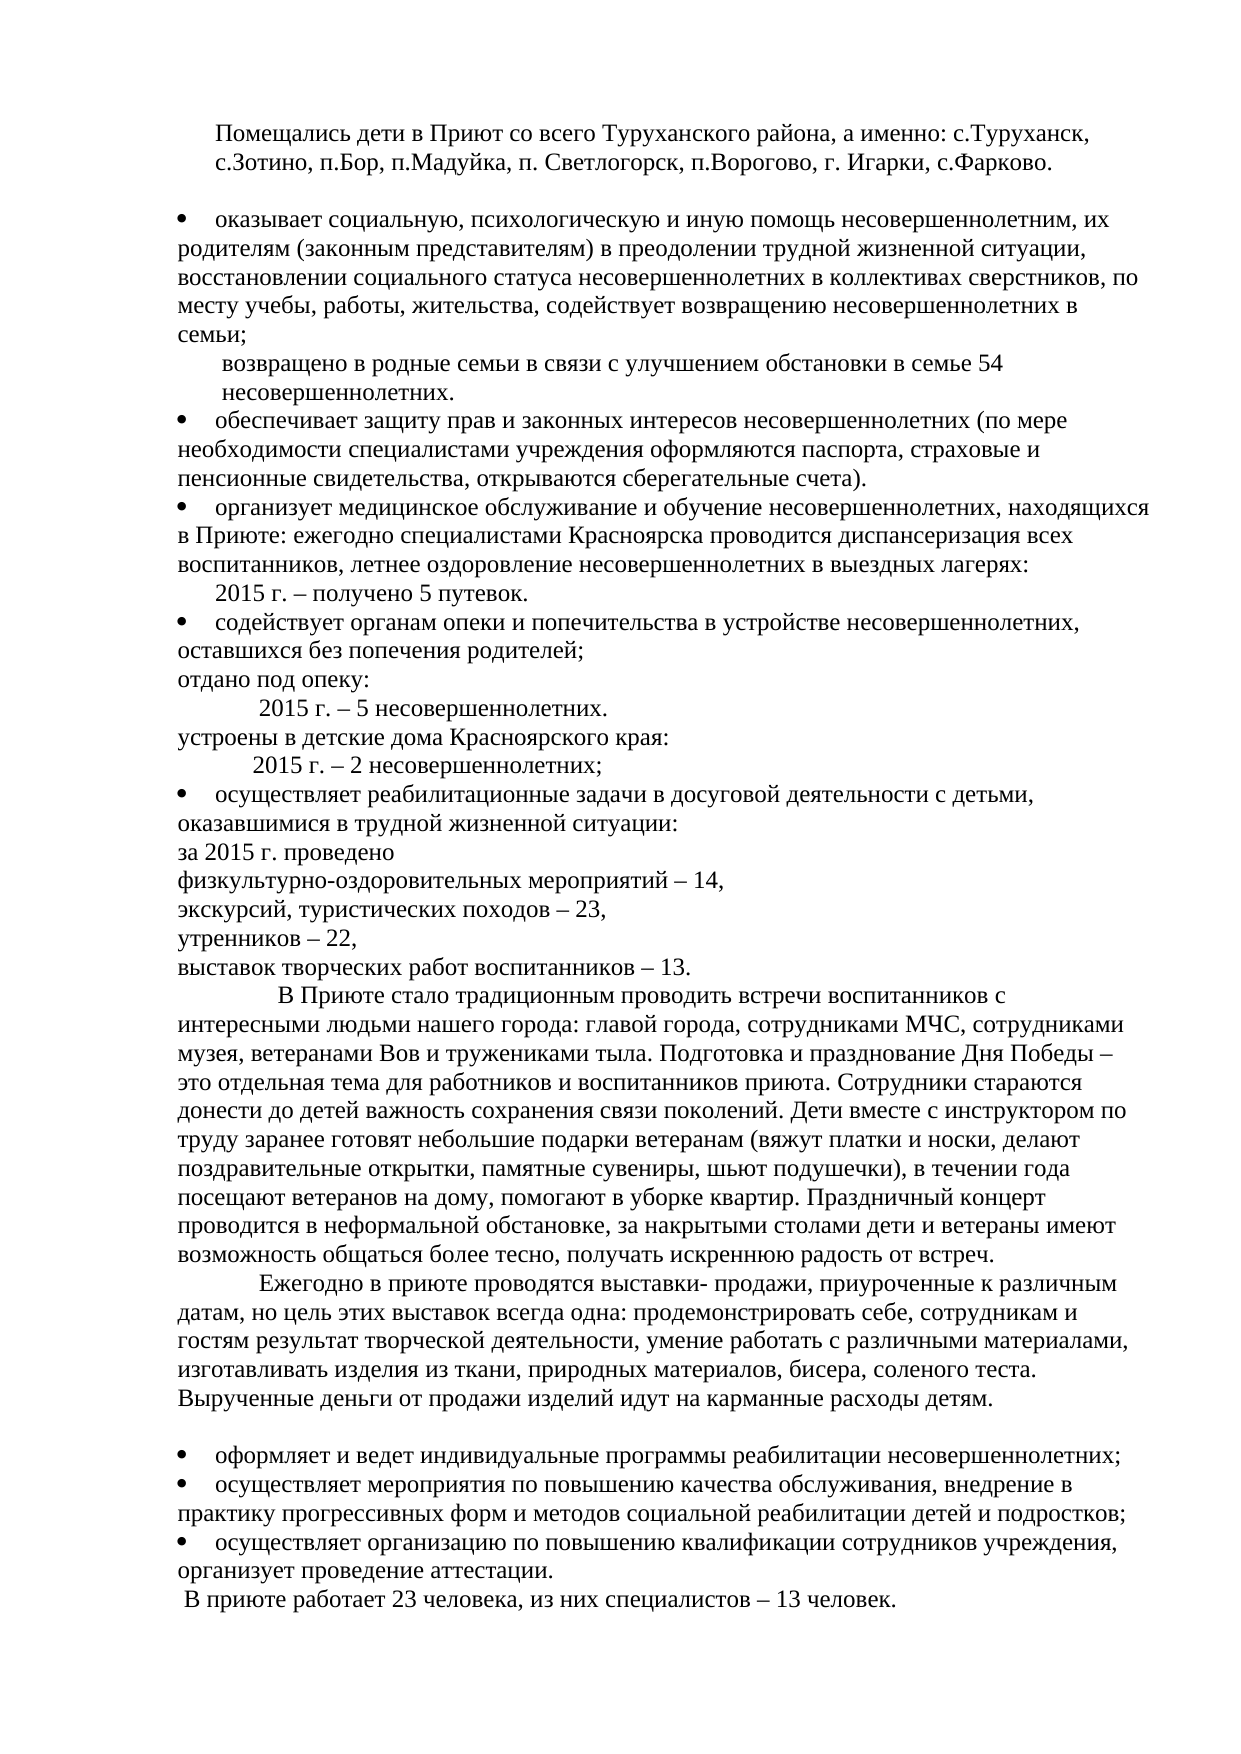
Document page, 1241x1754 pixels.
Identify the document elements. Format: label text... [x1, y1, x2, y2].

text за 2015 г. проведено [177, 837, 1152, 866]
text Вырученные деньги от продажи изделий идут на карманные расходы детям. [177, 1383, 1152, 1412]
list оформляет и ведет индивидуальные программы реабилитации несовершеннолетних; [177, 1441, 1152, 1469]
text В приюте работает 23 человека, из них специалистов – 13 человек. [177, 1584, 1152, 1613]
list организует медицинское обслуживание и обучение несовершеннолетних, находящихся в Приюте: ежегодно специалистами Красноярска проводится диспансеризация всех воспитанников, летнее оздоровление несовершеннолетних в выездных лагерях: [177, 492, 1152, 578]
list содействует органам опеки и попечительства в устройстве несовершеннолетних, оставшихся без попечения родителей; [177, 607, 1152, 664]
text экскурсий, туристических походов – 23, [177, 894, 1152, 923]
text В Приюте стало традиционным проводить встречи воспитанников с интересными людьми нашего города: главой города, сотрудниками МЧС, сотрудниками музея, ветеранами Вов и тружениками тыла. Подготовка и празднование Дня Победы – это отдельная тема для работников и воспитанников приюта. Сотрудники стараются донести до детей важность сохранения связи поколений. Дети вместе с инструктором по труду заранее готовят небольшие подарки ветеранам (вяжут платки и носки, делают поздравительные открытки, памятные сувениры, шьют подушечки), в течении года посещают ветеранов на дому, помогают в уборке квартир. Праздничный концерт проводится в неформальной обстановке, за накрытыми столами дети и ветераны имеют возможность общаться более тесно, получать искреннюю радость от встреч. [177, 981, 1152, 1268]
list осуществляет реабилитационные задачи в досуговой деятельности с детьми, оказавшимися в трудной жизненной ситуации: [177, 779, 1152, 837]
text выставок творческих работ воспитанников – 13. [177, 952, 1152, 981]
list осуществляет мероприятия по повышению качества обслуживания, внедрение в практику прогрессивных форм и методов социальной реабилитации детей и подростков; [177, 1469, 1152, 1527]
text утренников – 22, [177, 923, 1152, 952]
list возвращено в родные семьи в связи с улучшением обстановки в семье 54 несовершеннолетних. [222, 348, 1152, 406]
list 2015 г. – 5 несовершеннолетних. [252, 693, 1152, 722]
list осуществляет организацию по повышению квалификации сотрудников учреждения, организует проведение аттестации. [177, 1527, 1152, 1584]
text устроены в детские дома Красноярского края: [177, 722, 1152, 751]
text отдано под опеку: [177, 664, 1152, 693]
list 2015 г. – 2 несовершеннолетних; [252, 751, 1152, 779]
list обеспечивает защиту прав и законных интересов несовершеннолетних (по мере необходимости специалистами учреждения оформляются паспорта, страховые и пенсионные свидетельства, открываются сберегательные счета). [177, 406, 1152, 492]
text Ежегодно в приюте проводятся выставки- продажи, приуроченные к различным датам, но цель этих выставок всегда одна: продемонстрировать себе, сотрудникам и гостям результат творческой деятельности, умение работать с различными материалами, изготавливать изделия из ткани, природных материалов, бисера, соленого теста. [177, 1268, 1152, 1383]
text 2015 г. – получено 5 путевок. [177, 578, 1152, 607]
text физкультурно-оздоровительных мероприятий – 14, [177, 866, 1152, 894]
list оказывает социальную, психологическую и иную помощь несовершеннолетним, их родителям (законным представителям) в преодолении трудной жизненной ситуации, восстановлении социального статуса несовершеннолетних в коллективах сверстников, по месту учебы, работы, жительства, содействует возвращению несовершеннолетних в семьи; [177, 204, 1152, 348]
text Помещались дети в Приют со всего Туруханского района, а именно: с.Туруханск, с.Зотино, п.Бор, п.Мадуйка, п. Светлогорск, п.Ворогово, г. Игарки, с.Фарково. [215, 118, 1152, 176]
